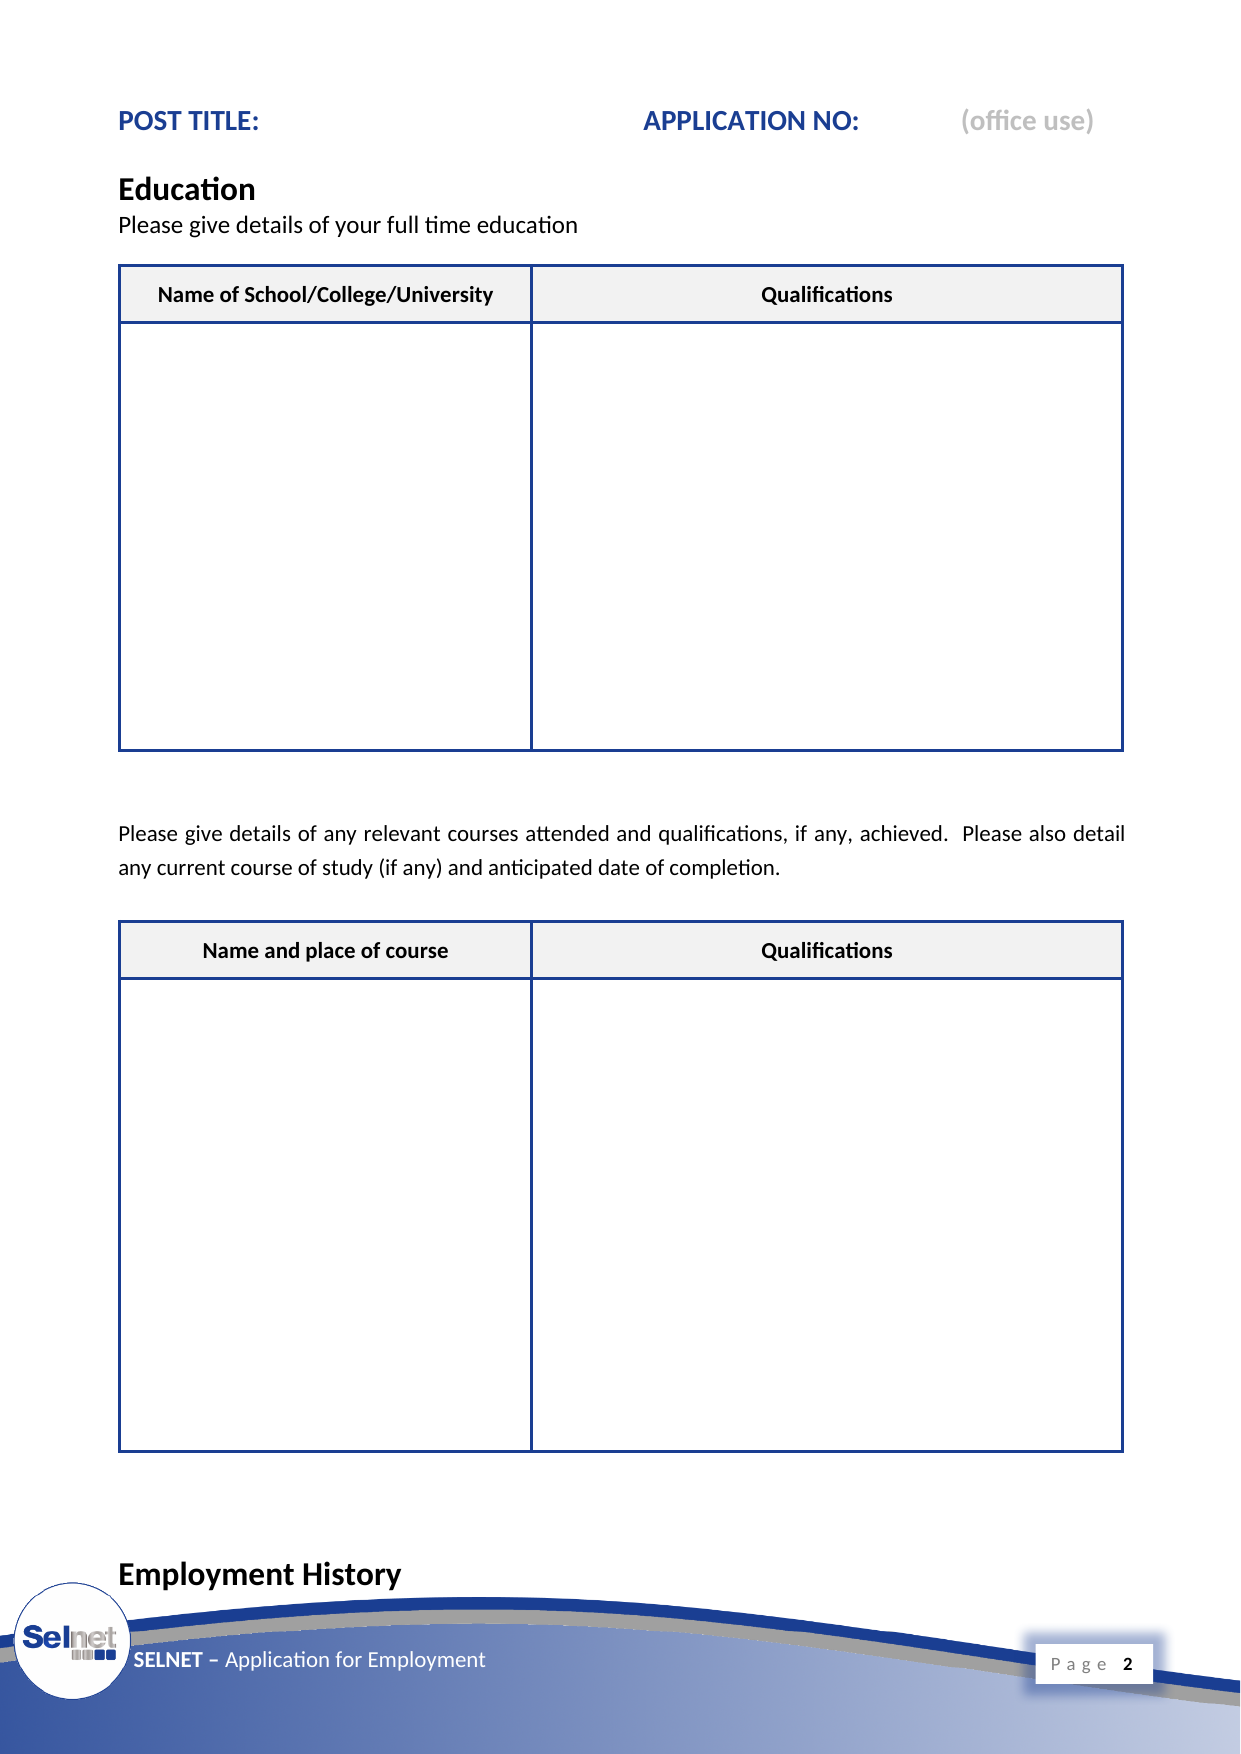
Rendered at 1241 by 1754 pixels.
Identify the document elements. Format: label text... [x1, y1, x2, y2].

table_cell [121, 324, 530, 749]
text POST TITLE: APPLICATION NO: (office use) [118, 102, 1127, 137]
text Please give details of your full time education [118, 209, 1127, 239]
picture [0, 1524, 1241, 1754]
table_header Qualifications [533, 923, 1121, 977]
table_cell [533, 324, 1121, 749]
table_cell [533, 980, 1121, 1449]
text Please give details of any relevant courses attended and qualifications, if any, achieved. Please also detail any current course of study (if any) and anticipated date of completion. [118, 819, 1127, 881]
text Employment History [118, 1553, 1127, 1594]
table_header Name and place of course [121, 923, 530, 977]
text Education [118, 168, 1137, 209]
table_header Name of School/College/University [121, 267, 530, 321]
table_cell [121, 980, 530, 1449]
table_header Qualifications [533, 267, 1121, 321]
